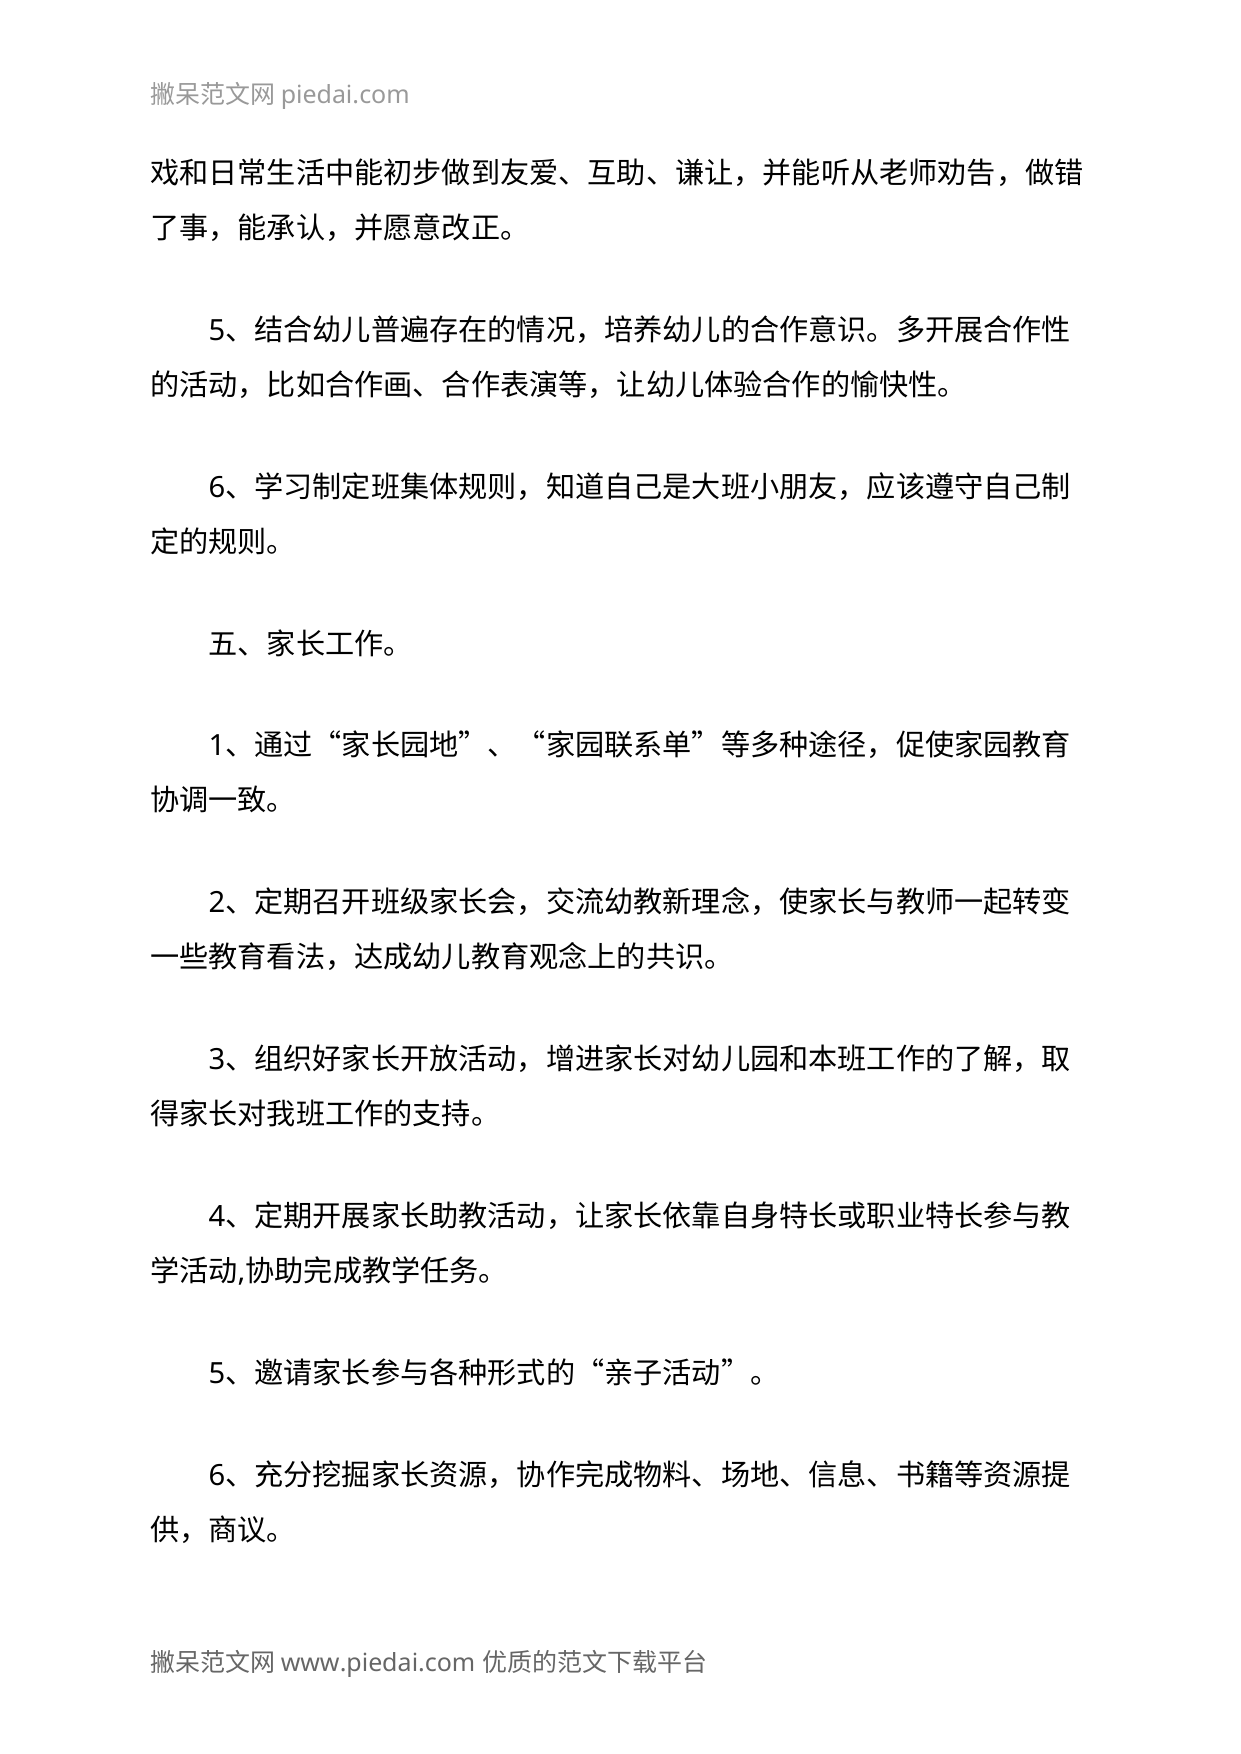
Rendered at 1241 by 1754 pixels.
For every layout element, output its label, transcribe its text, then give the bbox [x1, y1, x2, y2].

text 2、定期召开班级家长会，交流幼教新理念，使家长与教师一起转变一些教育看法，达成幼儿教育观念上的共识。 [150, 879, 1090, 976]
text 6、充分挖掘家长资源，协作完成物料、场地、信息、书籍等资源提供，商议。 [150, 1451, 1090, 1548]
text 5、结合幼儿普遍存在的情况，培养幼儿的合作意识。多开展合作性的活动，比如合作画、合作表演等，让幼儿体验合作的愉快性。 [150, 307, 1090, 404]
text 1、通过“家长园地”、“家园联系单”等多种途径，促使家园教育协调一致。 [150, 722, 1090, 819]
text 3、组织好家长开放活动，增进家长对幼儿园和本班工作的了解，取得家长对我班工作的支持。 [150, 1036, 1090, 1133]
text 5、邀请家长参与各种形式的“亲子活动”。 [150, 1349, 1090, 1392]
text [150, 150, 1090, 247]
text 五、家长工作。 [150, 620, 1090, 662]
text 4、定期开展家长助教活动，让家长依靠自身特长或职业特长参与教学活动,协助完成教学任务。 [150, 1192, 1090, 1290]
text 6、学习制定班集体规则，知道自己是大班小朋友，应该遵守自己制定的规则。 [150, 463, 1090, 561]
